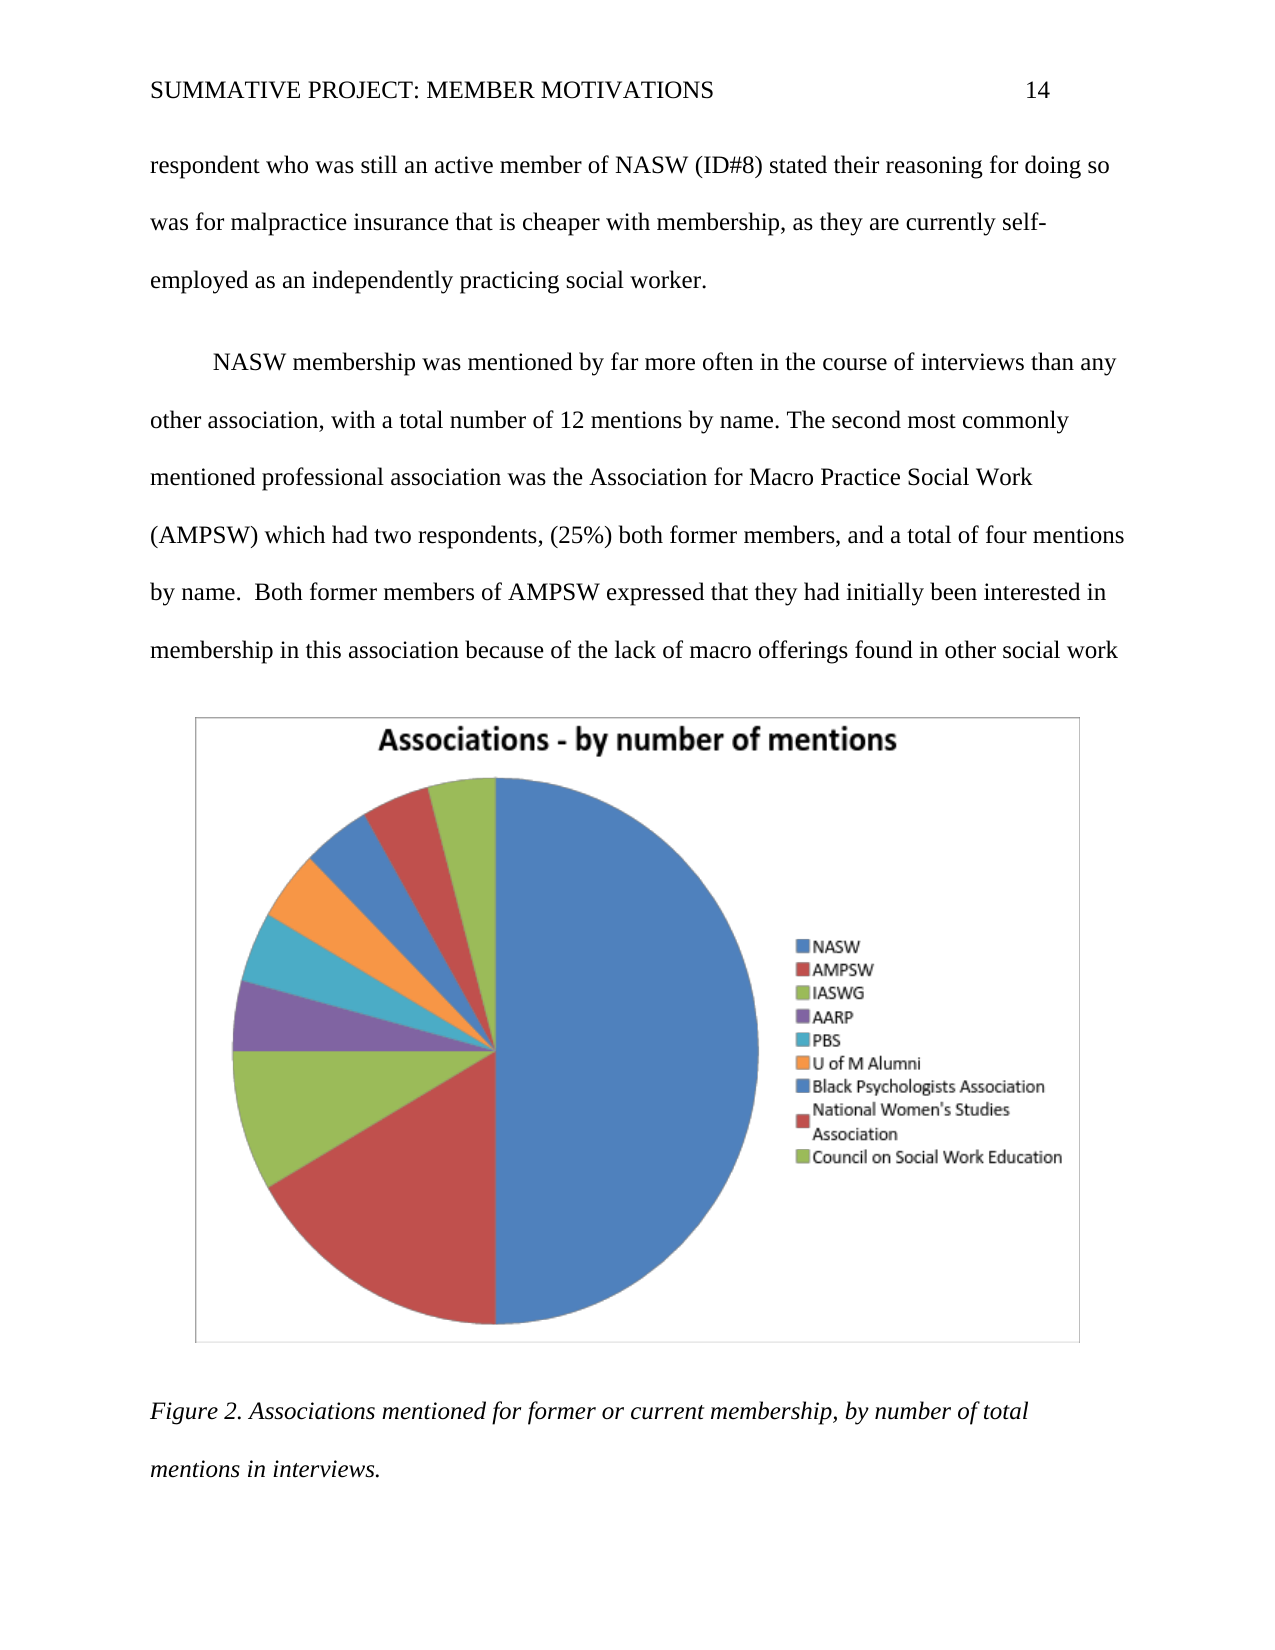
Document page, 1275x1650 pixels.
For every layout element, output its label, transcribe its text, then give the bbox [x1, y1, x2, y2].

text NASW membership was mentioned by far more often in the course of interviews than any other association, with a total number of 12 mentions by name. The second most commonly mentioned professional association was the Association for Macro Practice Social Work (AMPSW) which had two respondents, (25%) both former members, and a total of four mentions by name. Both former members of AMPSW expressed that they had initially been interested in membership in this association because of the lack of macro offerings found in other social work [150, 347, 1125, 664]
text Figure 2. Associations mentioned for former or current membership, by number of total mentions in interviews. [150, 1396, 1125, 1482]
picture [195, 717, 1080, 1343]
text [150, 150, 1125, 294]
